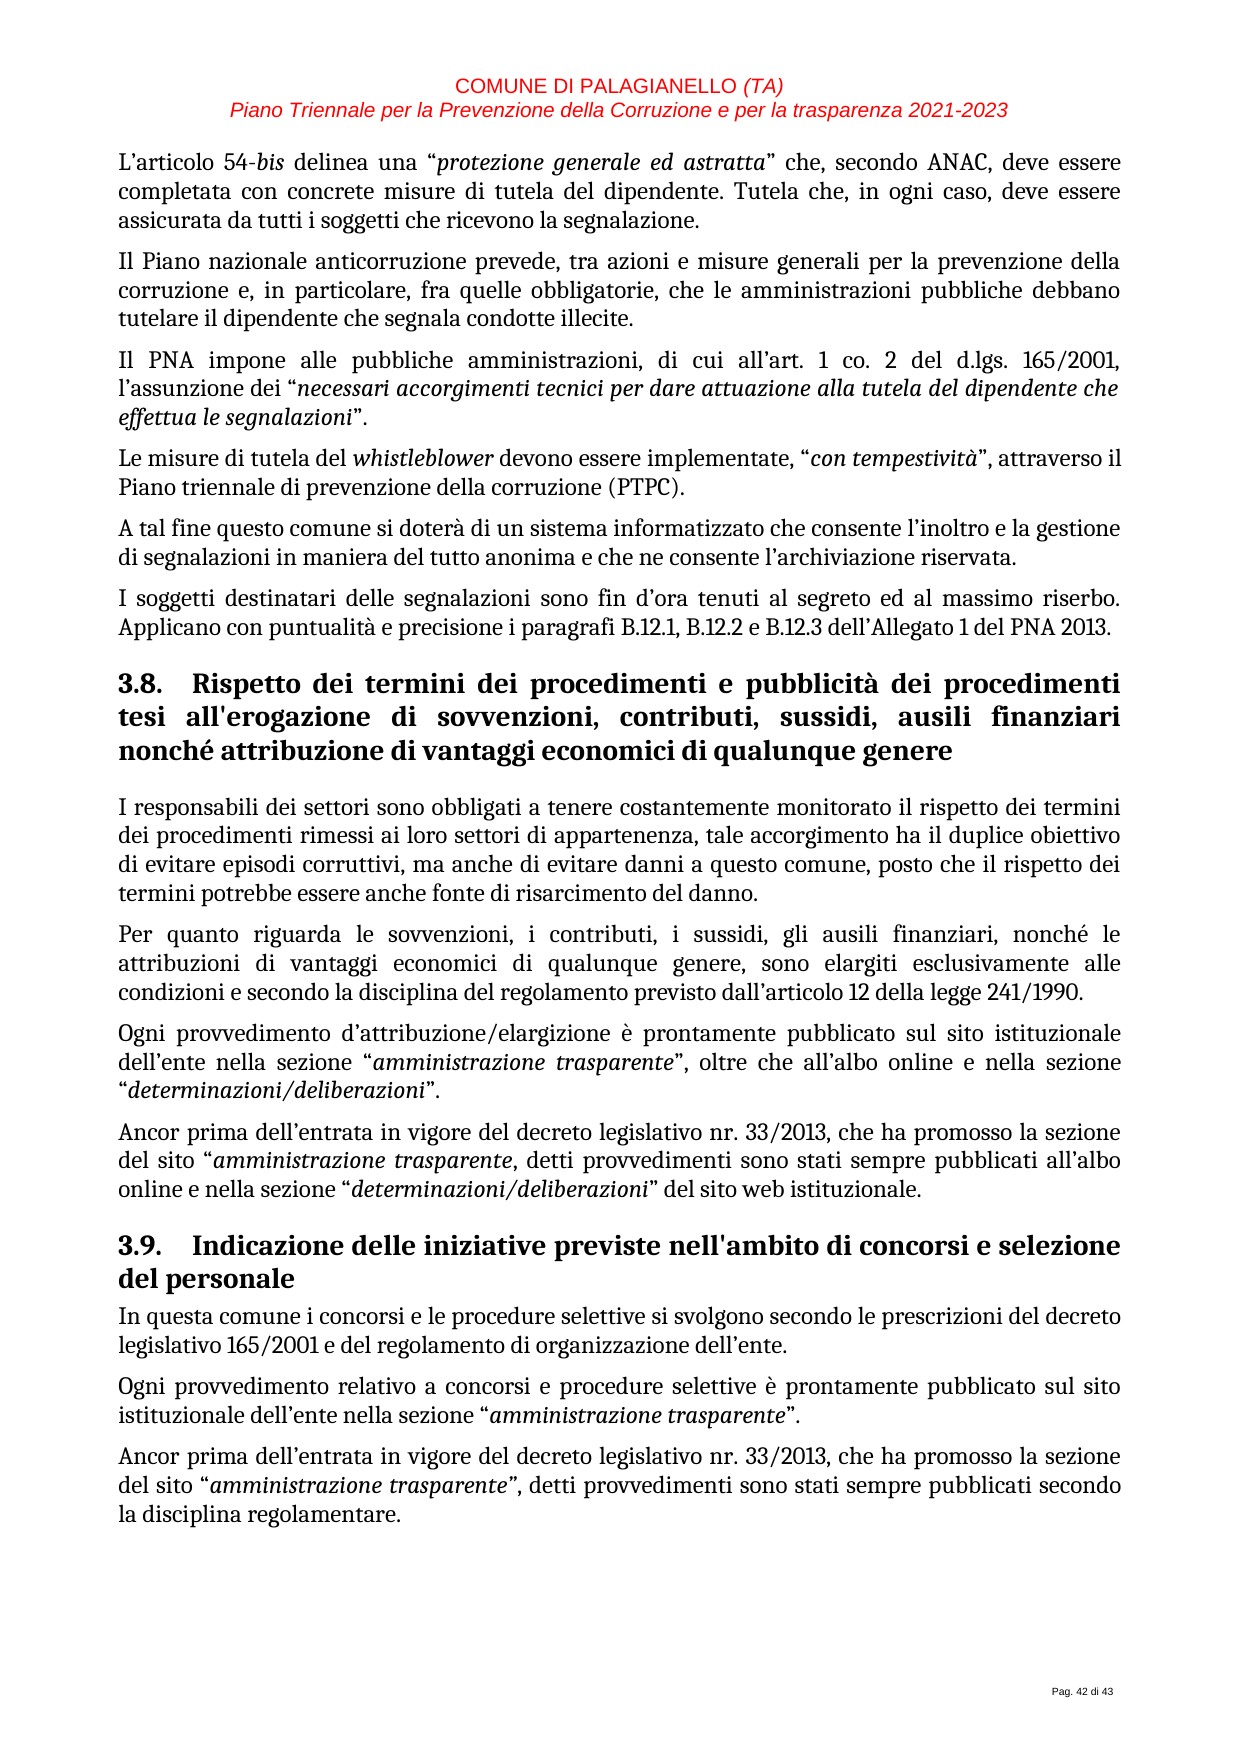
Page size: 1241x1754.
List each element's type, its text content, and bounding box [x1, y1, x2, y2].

text I soggetti destinatari delle segnalazioni sono fin d’ora tenuti al segreto ed al massimo riserbo. Applicano con puntualità e precisione i paragrafi B.12.1, B.12.2 e B.12.3 dell’Allegato 1 del PNA 2013. [118, 584, 1122, 642]
list Il PNA impone alle pubbliche amministrazioni, di cui all’art. 1 co. 2 del d.lgs. 165/2001, l’assunzione dei “necessari accorgimenti tecnici per dare attuazione alla tutela del dipendente che effettua le segnalazioni”. [118, 346, 1122, 432]
subtitle 3.9. Indicazione delle iniziative previste nell'ambito di concorsi e selezione del personale [118, 1229, 1122, 1296]
text Ancor prima dell’entrata in vigore del decreto legislativo nr. 33/2013, che ha promosso la sezione del sito “amministrazione trasparente”, detti provvedimenti sono stati sempre pubblicati secondo la disciplina regolamentare. [118, 1442, 1122, 1528]
text Ogni provvedimento relativo a concorsi e procedure selettive è prontamente pubblicato sul sito istituzionale dell’ente nella sezione “amministrazione trasparente”. [118, 1372, 1122, 1429]
subtitle 3.8. Rispetto dei termini dei procedimenti e pubblicità dei procedimenti tesi all'erogazione di sovvenzioni, contributi, sussidi, ausili finanziari nonché attribuzione di vantaggi economici di qualunque genere [118, 667, 1122, 767]
list L’articolo 54-bis delinea una “protezione generale ed astratta” che, secondo ANAC, deve essere completata con concrete misure di tutela del dipendente. Tutela che, in ogni caso, deve essere assicurata da tutti i soggetti che ricevono la segnalazione. [118, 148, 1122, 234]
text Per quanto riguarda le sovvenzioni, i contributi, i sussidi, gli ausili finanziari, nonché le attribuzioni di vantaggi economici di qualunque genere, sono elargiti esclusivamente alle condizioni e secondo la disciplina del regolamento previsto dall’articolo 12 della legge 241/1990. [118, 920, 1122, 1006]
text In questa comune i concorsi e le procedure selettive si svolgono secondo le prescrizioni del decreto legislativo 165/2001 e del regolamento di organizzazione dell’ente. [118, 1302, 1122, 1359]
list Il Piano nazionale anticorruzione prevede, tra azioni e misure generali per la prevenzione della corruzione e, in particolare, fra quelle obbligatorie, che le amministrazioni pubbliche debbano tutelare il dipendente che segnala condotte illecite. [118, 247, 1122, 333]
text Ancor prima dell’entrata in vigore del decreto legislativo nr. 33/2013, che ha promosso la sezione del sito “amministrazione trasparente, detti provvedimenti sono stati sempre pubblicati all’albo online e nella sezione “determinazioni/deliberazioni” del sito web istituzionale. [118, 1117, 1122, 1204]
text A tal fine questo comune si doterà di un sistema informatizzato che consente l’inoltro e la gestione di segnalazioni in maniera del tutto anonima e che ne consente l’archiviazione riservata. [118, 514, 1122, 572]
list Le misure di tutela del whistleblower devono essere implementate, “con tempestività”, attraverso il Piano triennale di prevenzione della corruzione (PTPC). [118, 444, 1122, 502]
text I responsabili dei settori sono obbligati a tenere costantemente monitorato il rispetto dei termini dei procedimenti rimessi ai loro settori di appartenenza, tale accorgimento ha il duplice obiettivo di evitare episodi corruttivi, ma anche di evitare danni a questo comune, posto che il rispetto dei termini potrebbe essere anche fonte di risarcimento del danno. [118, 792, 1122, 907]
text Ogni provvedimento d’attribuzione/elargizione è prontamente pubblicato sul sito istituzionale dell’ente nella sezione “amministrazione trasparente”, oltre che all’albo online e nella sezione “determinazioni/deliberazioni”. [118, 1019, 1122, 1105]
